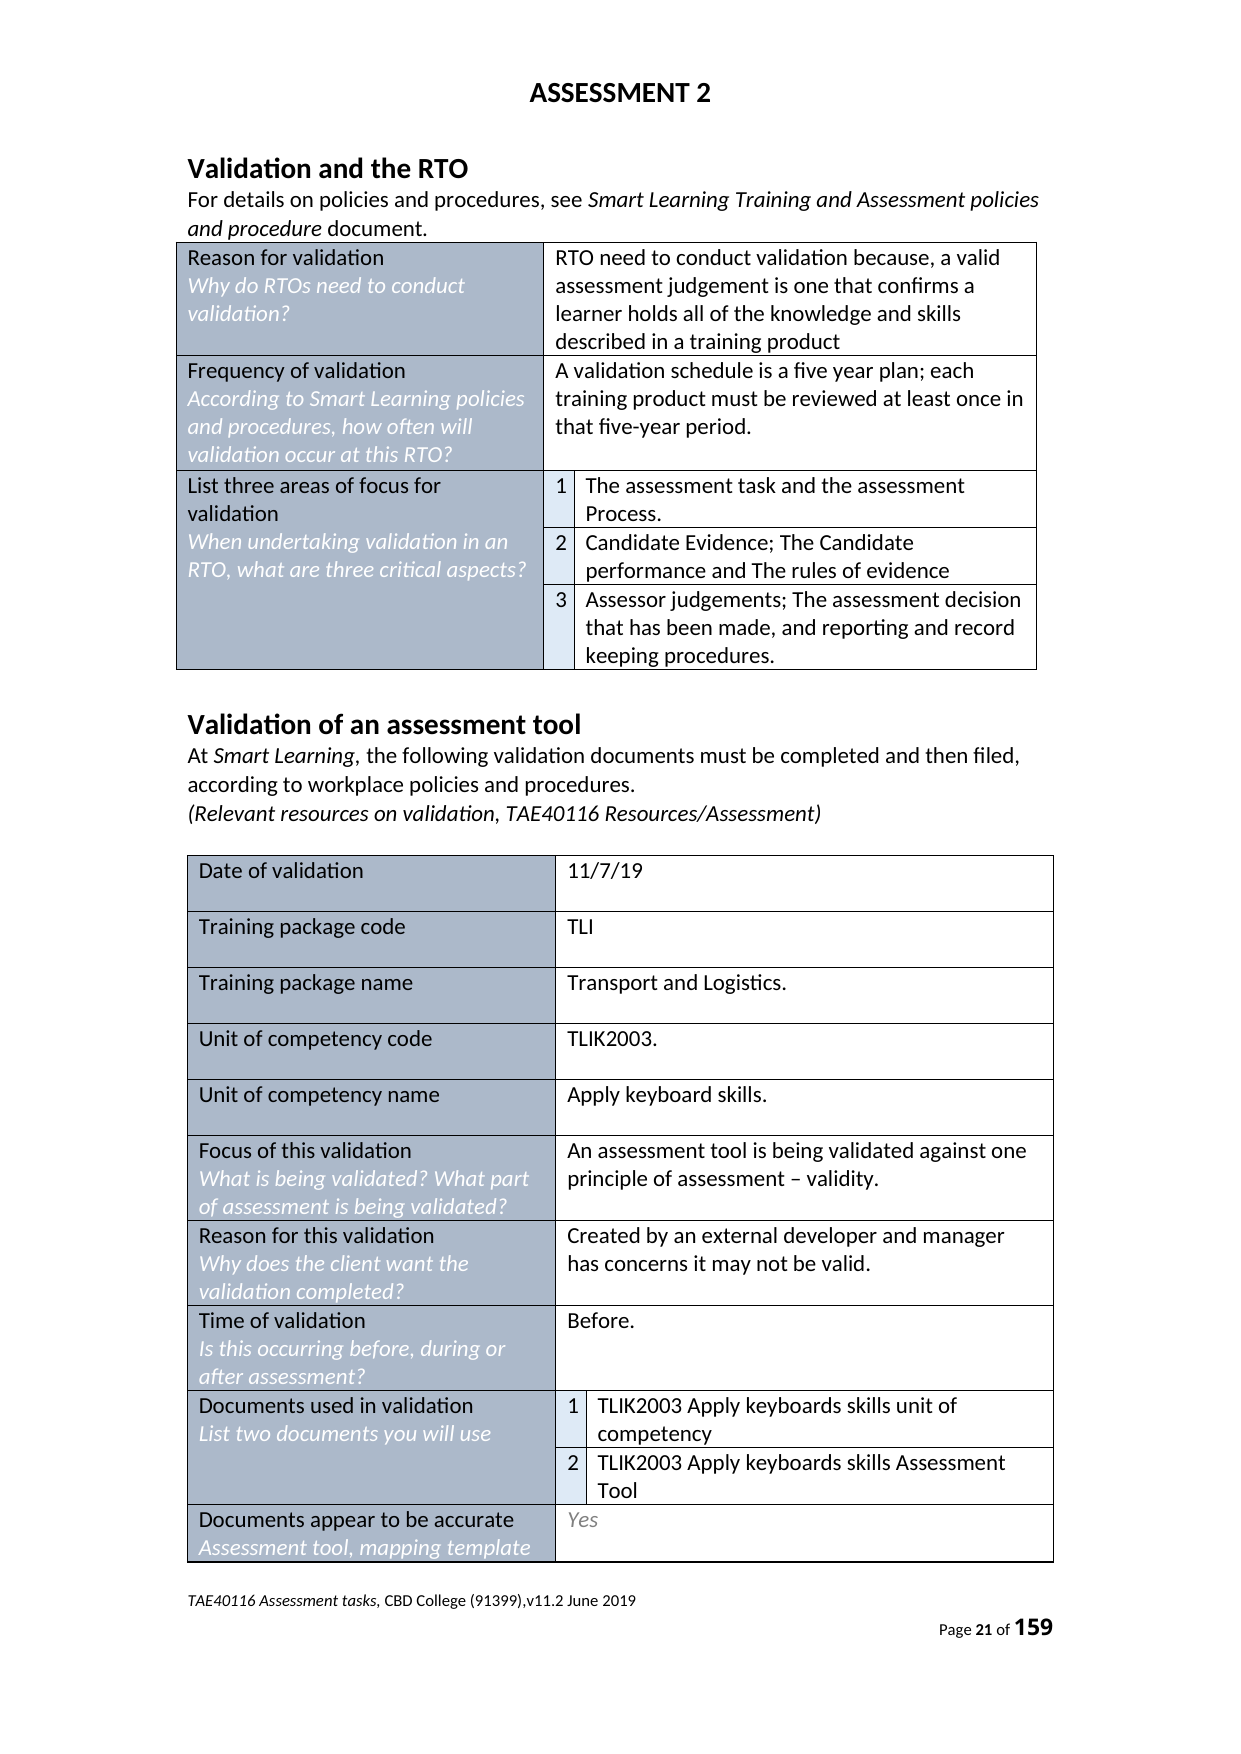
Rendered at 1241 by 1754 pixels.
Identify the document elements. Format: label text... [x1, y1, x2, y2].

table_cell 2 [556, 1448, 586, 1504]
table_cell Documents used in validation List two documents you will use [188, 1391, 555, 1504]
table_cell Unit of competency code [188, 1024, 555, 1079]
text (Relevant resources on validation, TAE40116 Resources/Assessment) [187, 798, 1053, 827]
table_cell Yes [556, 1505, 1053, 1561]
table_cell An assessment tool is being validated against one principle of assessment – validity. [556, 1136, 1053, 1220]
table_cell 3 [544, 585, 574, 669]
table_cell Transport and Logistics. [556, 968, 1053, 1023]
table_cell TLIK2003 Apply keyboards skills Assessment Tool [587, 1448, 1053, 1504]
table_cell TLIK2003 Apply keyboards skills unit of competency [587, 1391, 1053, 1447]
table_cell TLI [556, 912, 1053, 967]
table_cell Training package name [188, 968, 555, 1023]
table_cell Training package code [188, 912, 555, 967]
table_header Reason for validation Why do RTOs need to conduct validation? [177, 243, 543, 355]
table_cell Before. [556, 1306, 1053, 1390]
table_header RTO need to conduct validation because, a valid assessment judgement is one that confirms a learner holds all of the knowledge and skills described in a training product [544, 243, 1036, 355]
table_cell 1 [544, 471, 574, 527]
table_cell 1 [556, 1391, 586, 1447]
table_cell Time of validation Is this occurring before, during or after assessment? [188, 1306, 555, 1390]
table_cell The assessment task and the assessment Process. [575, 471, 1036, 527]
table_cell Unit of competency name [188, 1080, 555, 1135]
table_cell Assessor judgements; The assessment decision that has been made, and reporting and record keeping procedures. [575, 585, 1036, 669]
table_cell A validation schedule is a five year plan; each training product must be reviewed at least once in that five-year period. [544, 356, 1036, 470]
table_cell Reason for this validation Why does the client want the validation completed? [188, 1221, 555, 1305]
text Validation of an assessment tool [187, 706, 1053, 742]
text For details on policies and procedures, see Smart Learning Training and Assessment policies and procedure document. [187, 186, 1053, 242]
table_cell 2 [544, 528, 574, 584]
table_header 11/7/19 [556, 856, 1053, 911]
table_cell Apply keyboard skills. [556, 1080, 1053, 1135]
table_header Date of validation [188, 856, 555, 911]
table_cell Candidate Evidence; The Candidate performance and The rules of evidence [575, 528, 1036, 584]
table_cell Documents appear to be accurate Assessment tool, mapping template [188, 1505, 555, 1561]
text Validation and the RTO [187, 150, 1053, 186]
table_cell Created by an external developer and manager has concerns it may not be valid. [556, 1221, 1053, 1305]
table_cell Focus of this validation What is being validated? What part of assessment is being validated? [188, 1136, 555, 1220]
table_cell Frequency of validation According to Smart Learning policies and procedures, how often will validation occur at this RTO? [177, 356, 543, 470]
text At Smart Learning, the following validation documents must be completed and then filed, according to workplace policies and procedures. [187, 742, 1053, 798]
table_cell TLIK2003. [556, 1024, 1053, 1079]
table_cell List three areas of focus for validation When undertaking validation in an RTO, what are three critical aspects? [177, 471, 543, 669]
